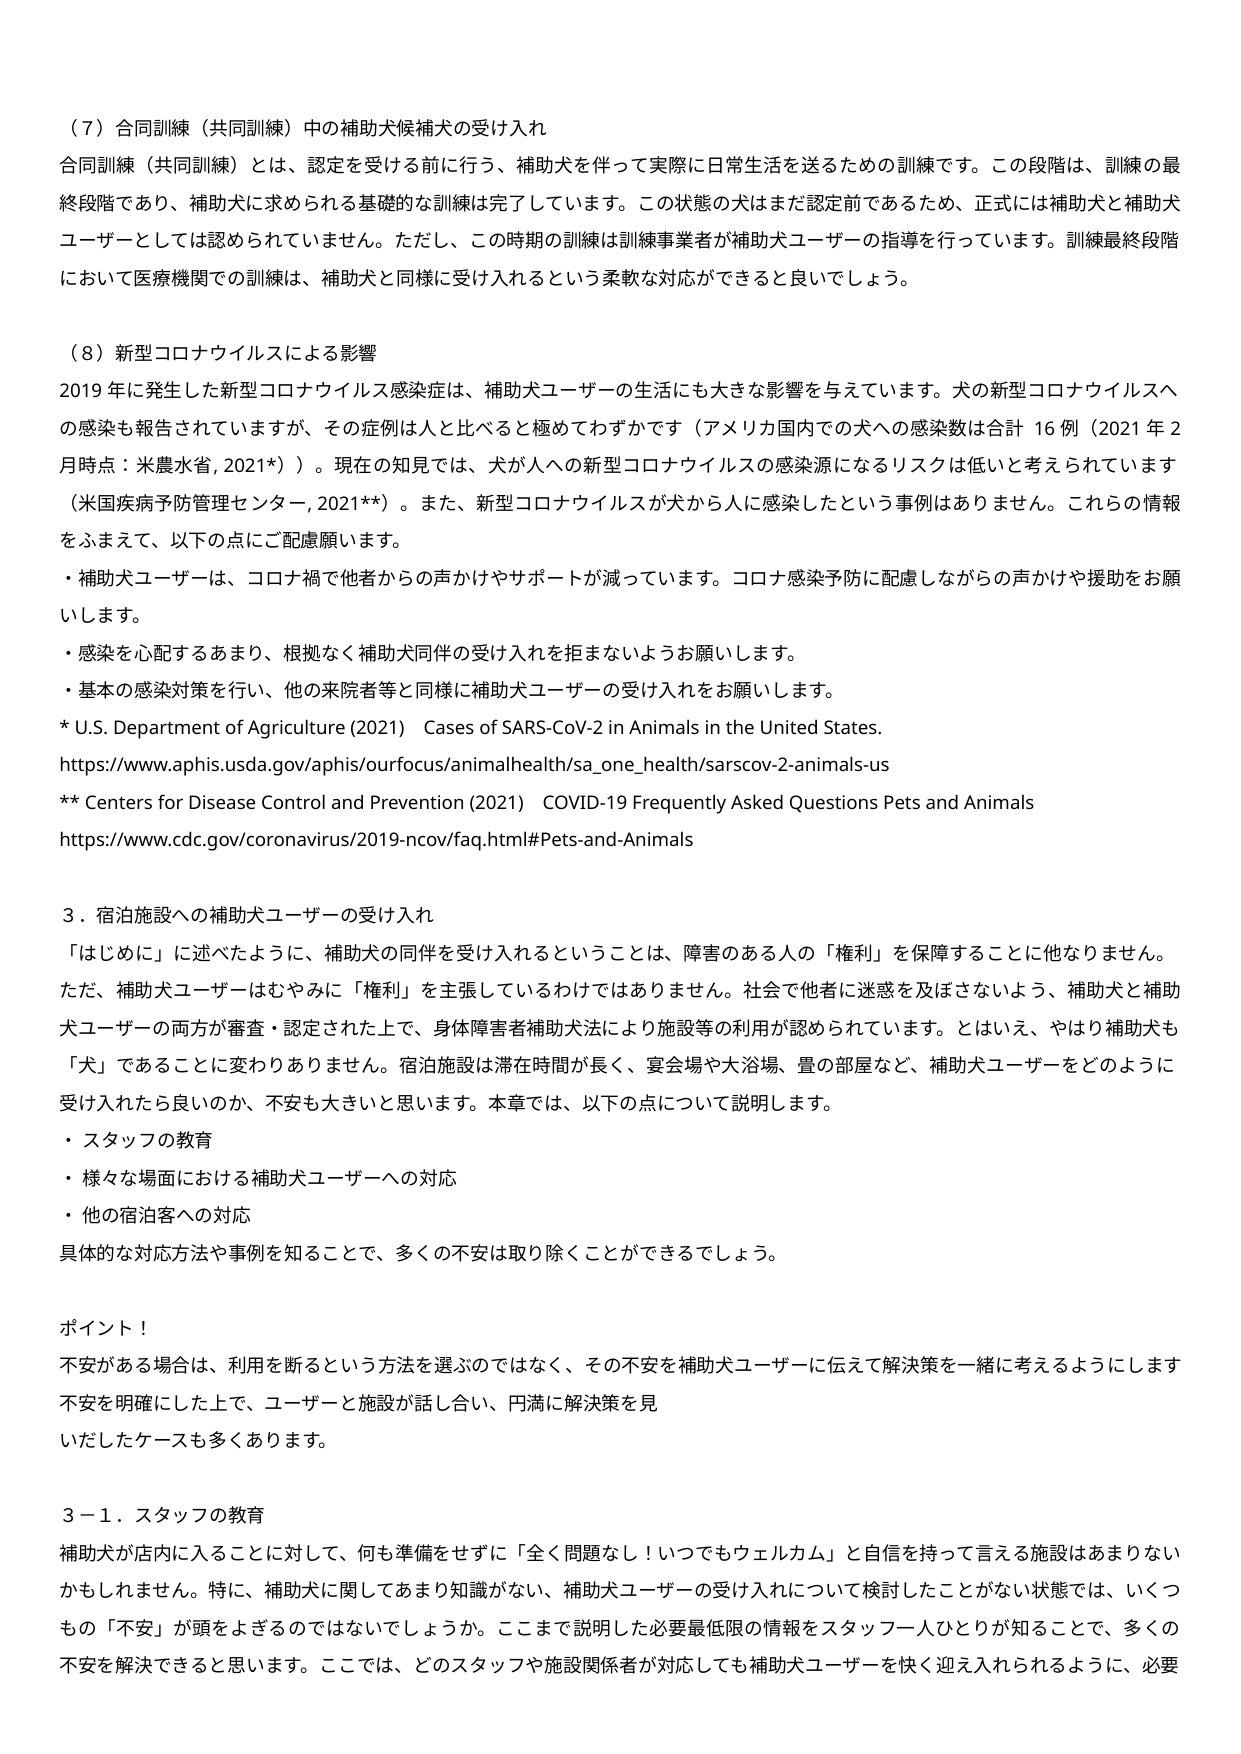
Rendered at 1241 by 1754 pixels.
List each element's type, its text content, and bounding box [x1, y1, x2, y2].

text ・ スタッフの教育 [59, 1121, 1181, 1158]
text いだしたケースも多くあります。 [59, 1421, 1181, 1458]
text 不安がある場合は、利用を断るという方法を選ぶのではなく、その不安を補助犬ユーザーに伝えて解決策を一緒に考えるようにします。不安を明確にした上で、ユーザーと施設が話し合い、円満に解決策を見 [59, 1346, 1181, 1421]
text 合同訓練（共同訓練）とは、認定を受ける前に行う、補助犬を伴って実際に日常生活を送るための訓練です。この段階は、訓練の最終段階であり、補助犬に求められる基礎的な訓練は完了しています。この状態の犬はまだ認定前であるため、正式には補助犬と補助犬ユーザーとしては認められていません。ただし、この時期の訓練は訓練事業者が補助犬ユーザーの指導を行っています。訓練最終段階において医療機関での訓練は、補助犬と同様に受け入れるという柔軟な対応ができると良いでしょう。 [59, 146, 1181, 296]
text 具体的な対応方法や事例を知ることで、多くの不安は取り除くことができるでしょう。 [59, 1233, 1181, 1271]
text ** Centers for Disease Control and Prevention (2021) COVID-19 Frequently Asked Questions Pets and Animals [59, 783, 1181, 821]
text ３－１．スタッフの教育 [59, 1496, 1181, 1533]
text 「はじめに」に述べたように、補助犬の同伴を受け入れるということは、障害のある人の「権利」を保障することに他なりません。ただ、補助犬ユーザーはむやみに「権利」を主張しているわけではありません。社会で他者に迷惑を及ぼさないよう、補助犬と補助犬ユーザーの両方が審査・認定された上で、身体障害者補助犬法により施設等の利用が認められています。とはいえ、やはり補助犬も「犬」であることに変わりありません。宿泊施設は滞在時間が長く、宴会場や大浴場、畳の部屋など、補助犬ユーザーをどのように受け入れたら良いのか、不安も大きいと思います。本章では、以下の点について説明します。 [59, 933, 1181, 1121]
text （７）合同訓練（共同訓練）中の補助犬候補犬の受け入れ [59, 108, 1181, 146]
text ・感染を心配するあまり、根拠なく補助犬同伴の受け入れを拒まないようお願いします。 [59, 633, 1181, 671]
text ・ 他の宿泊客への対応 [59, 1196, 1181, 1233]
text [59, 1533, 1181, 1683]
text ・ 様々な場面における補助犬ユーザーへの対応 [59, 1158, 1181, 1196]
text ポイント！ [59, 1308, 1181, 1346]
text ３．宿泊施設への補助犬ユーザーの受け入れ [59, 896, 1181, 933]
text * U.S. Department of Agriculture (2021) Cases of SARS-CoV-2 in Animals in the United States. [59, 708, 1181, 746]
text https://www.cdc.gov/coronavirus/2019-ncov/faq.html#Pets-and-Animals [59, 821, 1181, 858]
text ・基本の感染対策を行い、他の来院者等と同様に補助犬ユーザーの受け入れをお願いします。 [59, 671, 1181, 708]
text （８）新型コロナウイルスによる影響 [59, 333, 1181, 371]
text ・補助犬ユーザーは、コロナ禍で他者からの声かけやサポートが減っています。コロナ感染予防に配慮しながらの声かけや援助をお願いします。 [59, 558, 1181, 633]
text 2019 年に発生した新型コロナウイルス感染症は、補助犬ユーザーの生活にも大きな影響を与えています。犬の新型コロナウイルスへの感染も報告されていますが、その症例は人と比べると極めてわずかです（アメリカ国内での犬への感染数は合計 16 例（2021 年 2 月時点：米農水省, 2021*））。現在の知見では、犬が人への新型コロナウイルスの感染源になるリスクは低いと考えられています（米国疾病予防管理センター, 2021**）。また、新型コロナウイルスが犬から人に感染したという事例はありません。これらの情報をふまえて、以下の点にご配慮願います。 [59, 371, 1181, 558]
text https://www.aphis.usda.gov/aphis/ourfocus/animalhealth/sa_one_health/sarscov-2-animals-us [59, 746, 1181, 783]
